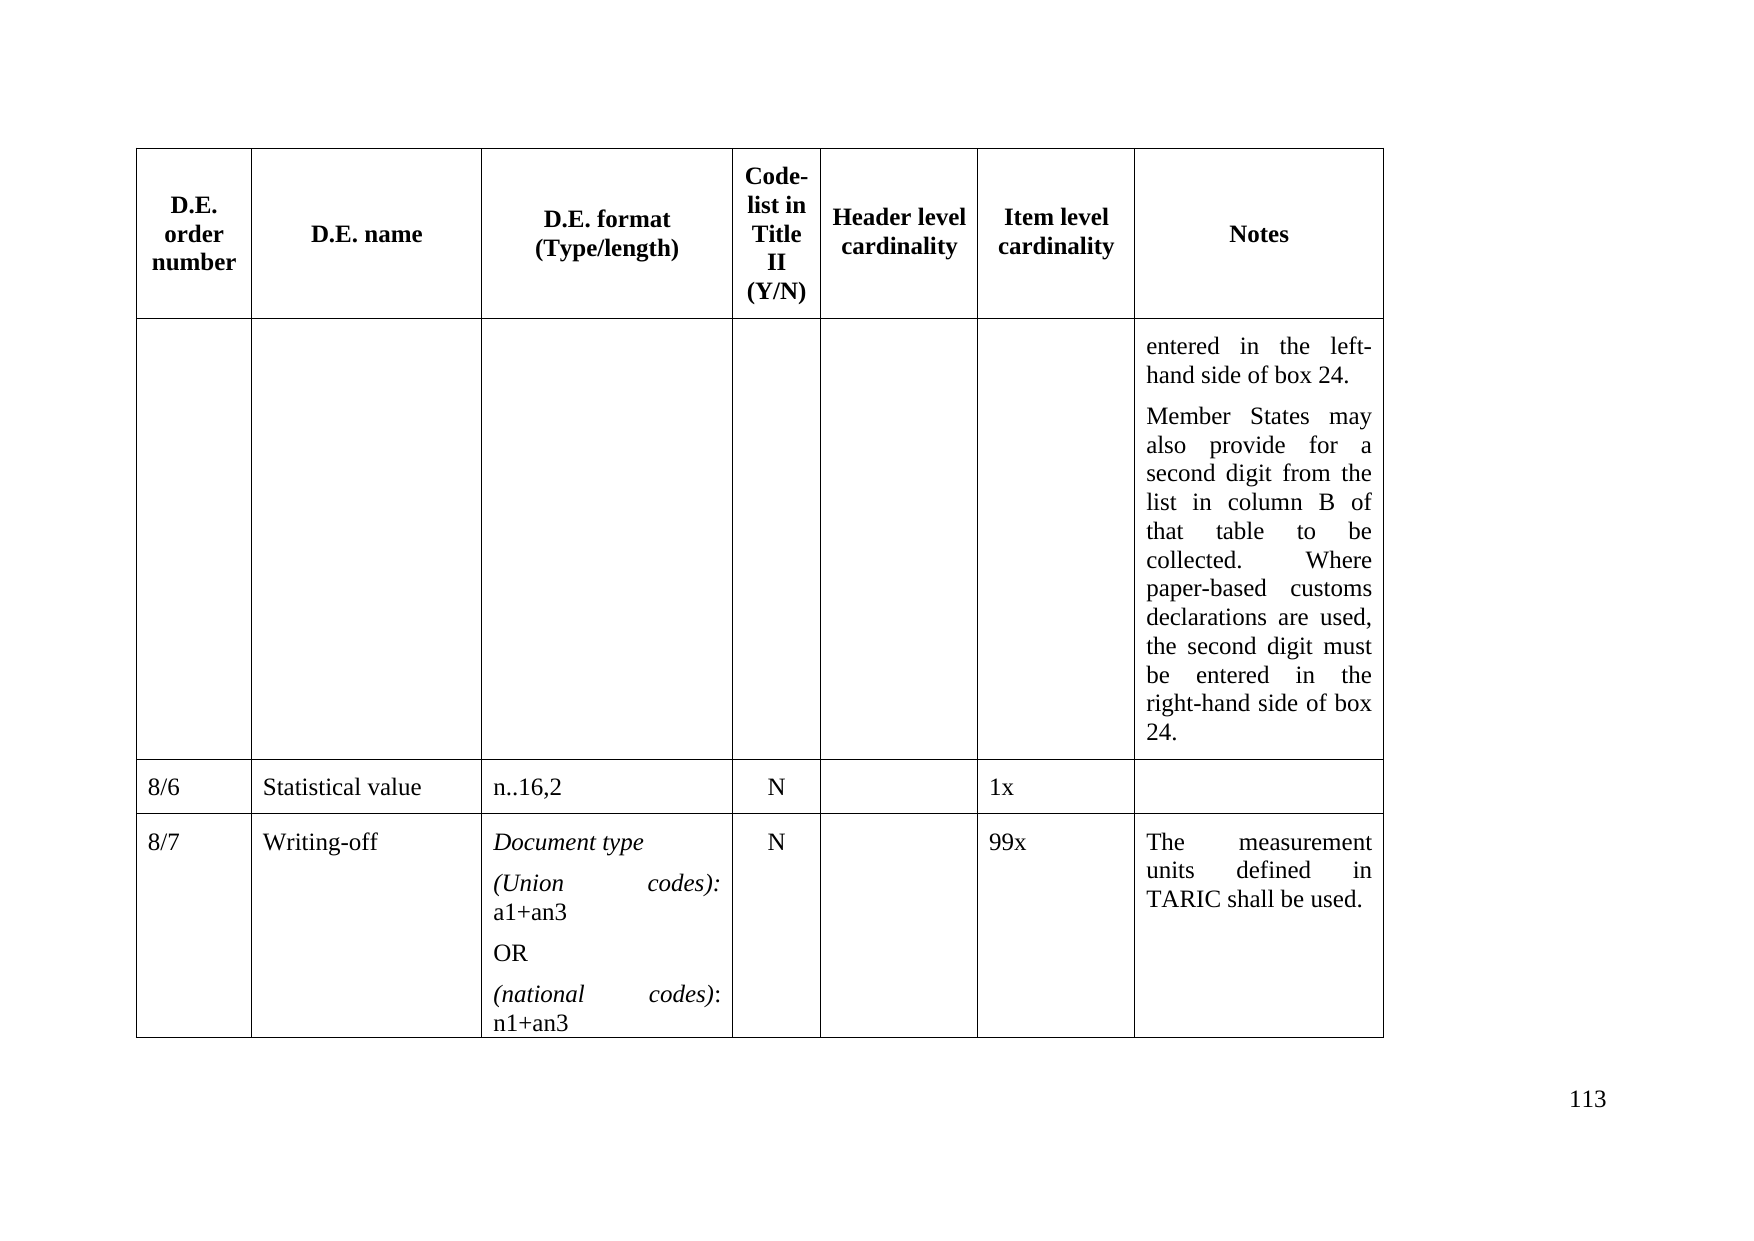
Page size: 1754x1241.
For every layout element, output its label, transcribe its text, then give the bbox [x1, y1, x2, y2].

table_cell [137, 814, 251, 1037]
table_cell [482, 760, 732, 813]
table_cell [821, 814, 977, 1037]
table_header Item level cardinality [978, 149, 1134, 317]
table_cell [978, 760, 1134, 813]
table_header D.E. name [252, 149, 481, 317]
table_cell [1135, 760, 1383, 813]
table_header D.E. order number [137, 149, 251, 317]
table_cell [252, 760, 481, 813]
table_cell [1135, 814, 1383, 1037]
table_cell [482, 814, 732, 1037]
table_header D.E. format (Type/length) [482, 149, 732, 317]
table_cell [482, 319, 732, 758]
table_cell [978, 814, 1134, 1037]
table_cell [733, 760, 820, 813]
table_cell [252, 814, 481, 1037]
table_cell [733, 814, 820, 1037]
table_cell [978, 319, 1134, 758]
table_header Header level cardinality [821, 149, 977, 317]
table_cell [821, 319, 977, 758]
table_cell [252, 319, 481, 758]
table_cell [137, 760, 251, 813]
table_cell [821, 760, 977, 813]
table_header Notes [1135, 149, 1383, 317]
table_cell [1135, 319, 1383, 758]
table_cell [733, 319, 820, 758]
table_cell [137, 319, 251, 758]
table_header Code-list in Title II (Y/N) [733, 149, 820, 317]
